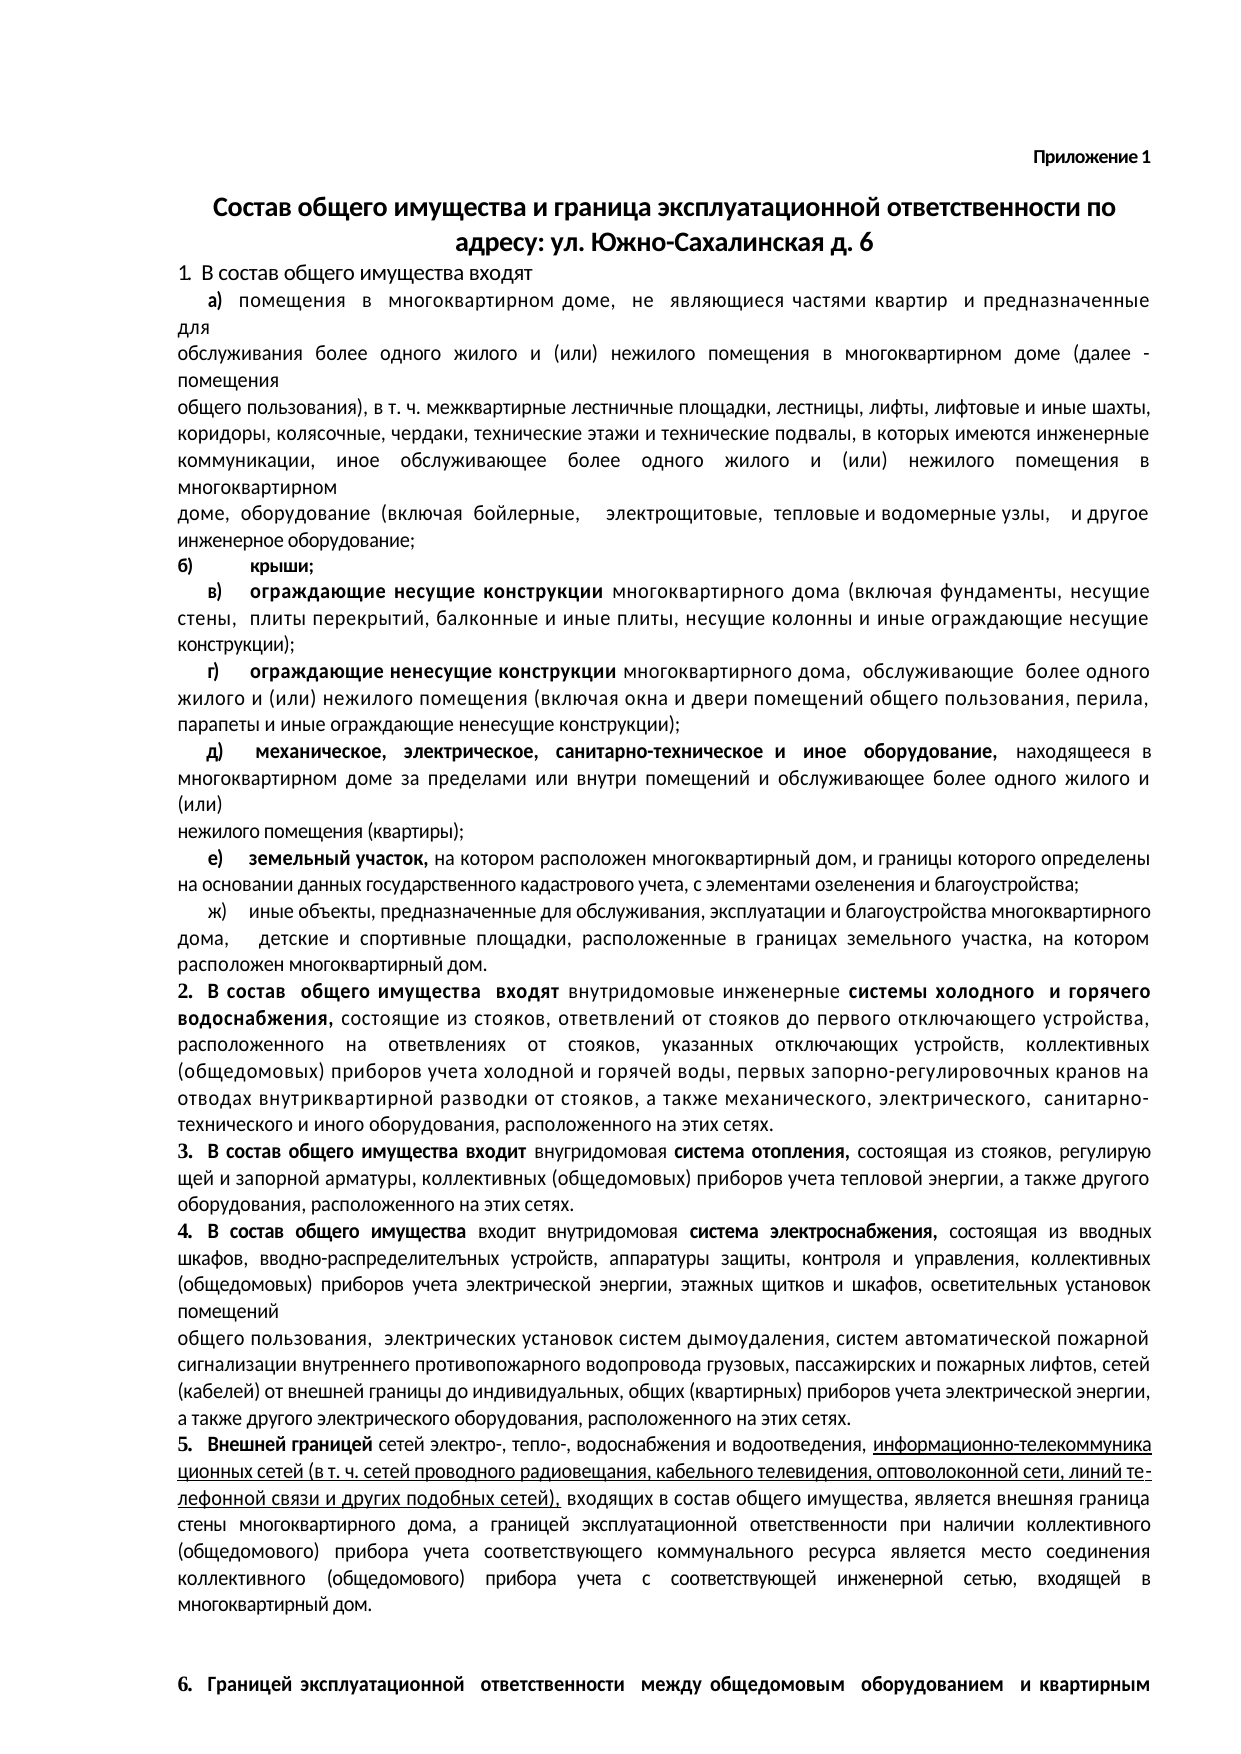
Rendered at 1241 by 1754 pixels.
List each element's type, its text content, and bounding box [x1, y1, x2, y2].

text Приложение 1 [177, 141, 1152, 168]
list Внешней границей сетей электро-, тепло-, водоснабжения и водоотведения, информационно-телекоммуника ционных сетей (в т. ч. сетей проводного радиовещания, кабельного телевидения, оптоволоконной сети, линий телефонной связи и других подобных сетей), входящих в состав общего имущества, является внешняя граница стены многоквартирного дома, а границей эксплуатационной ответственности при наличии коллективного (общедомового) прибора учета соответствующего коммунального ресурса является место соединения коллективного (общедомового) прибора учета с соответствующей инженерной сетью, входящей в многоквартирный дом. [177, 1430, 1152, 1617]
text г) ограждающие ненесущие конструкции многоквартирного дома, обслуживающие более одного жилого и (или) нежилого помещения (включая окна и двери помещений общего пользования, перила, парапеты и иные ограждающие ненесущие конструкции); [177, 657, 1152, 737]
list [177, 1670, 1152, 1697]
text а) помещения в многоквартирном доме, не являющиеся частями квартир и предназначенные для обслуживания более одного жилого и (или) нежилого помещения в многоквартирном доме (далее - помещения общего пользования), в т. ч. межквартирные лестничные площадки, лестницы, лифты, лифтовые и иные шахты, коридоры, колясочные, чердаки, технические этажи и технические подвалы, в которых имеются инженерные коммуникации, иное обслуживающее более одного жилого и (или) нежилого помещения в многоквартирном доме, оборудование (включая бойлерные, электрощитовые, тепловые и водомерные узлы, и другое инженерное оборудование; [177, 286, 1152, 553]
text д) механическое, электрическое, санитарно-техническое и иное оборудование, находящееся в многоквартирном доме за пределами или внутри помещений и обслуживающее более одного жилого и (или) нежилого помещения (квартиры); [177, 737, 1152, 844]
text б) крыши; [177, 553, 1152, 577]
list В состав общего имущества входят внутридомовые инженерные системы холодного и горячего водоснабжения, состоящие из стояков, ответвлений от стояков до первого отключающего устройства, расположенного на ответвлениях от стояков, указанных отключающих устройств, коллективных (общедомовых) приборов учета холодной и горячей воды, первых запорно-регулировочных кранов на отводах внутриквартирной разводки от стояков, а также механического, электрического, санитарно- технического и иного оборудования, расположенного на этих сетях. [177, 977, 1152, 1137]
text Состав общего имущества и граница эксплуатационной ответственности по адресу: ул. Южно-Сахалинская д. 6 [177, 189, 1152, 258]
text ж) иные объекты, предназначенные для обслуживания, эксплуатации и благоустройства многоквартирного дома, детские и спортивные площадки, расположенные в границах земельного участка, на котором расположен многоквартирный дом. [177, 897, 1152, 977]
text в) ограждающие несущие конструкции многоквартирного дома (включая фундаменты, несущие стены, плиты перекрытий, балконные и иные плиты, несущие колонны и иные ограждающие несущие конструкции); [177, 577, 1152, 657]
text е) земельный участок, на котором расположен многоквартирный дом, и границы которого определены на основании данных государственного кадастрового учета, с элементами озеленения и благоустройства; [177, 844, 1152, 897]
text 1. В состав общего имущества входят [177, 258, 1152, 286]
list В состав общего имущества входит внугридомовая система отопления, состоящая из стояков, регулирую щей и запорной арматуры, коллективных (общедомовых) приборов учета тепловой энергии, а также другого оборудования, расположенного на этих сетях. [177, 1137, 1152, 1217]
list В состав общего имущества входит внутридомовая система электроснабжения, состоящая из вводных шкафов, вводно-распределителъных устройств, аппаратуры защиты, контроля и управления, коллективных (общедомовых) приборов учета электрической энергии, этажных щитков и шкафов, осветительных установок помещений общего пользования, электрических установок систем дымоудаления, систем автоматической пожарной сигнализации внутреннего противопожарного водопровода грузовых, пассажирских и пожарных лифтов, сетей (кабелей) от внешней границы до индивидуальных, общих (квартирных) приборов учета электрической энергии, а также другого электрического оборудования, расположенного на этих сетях. [177, 1217, 1152, 1430]
